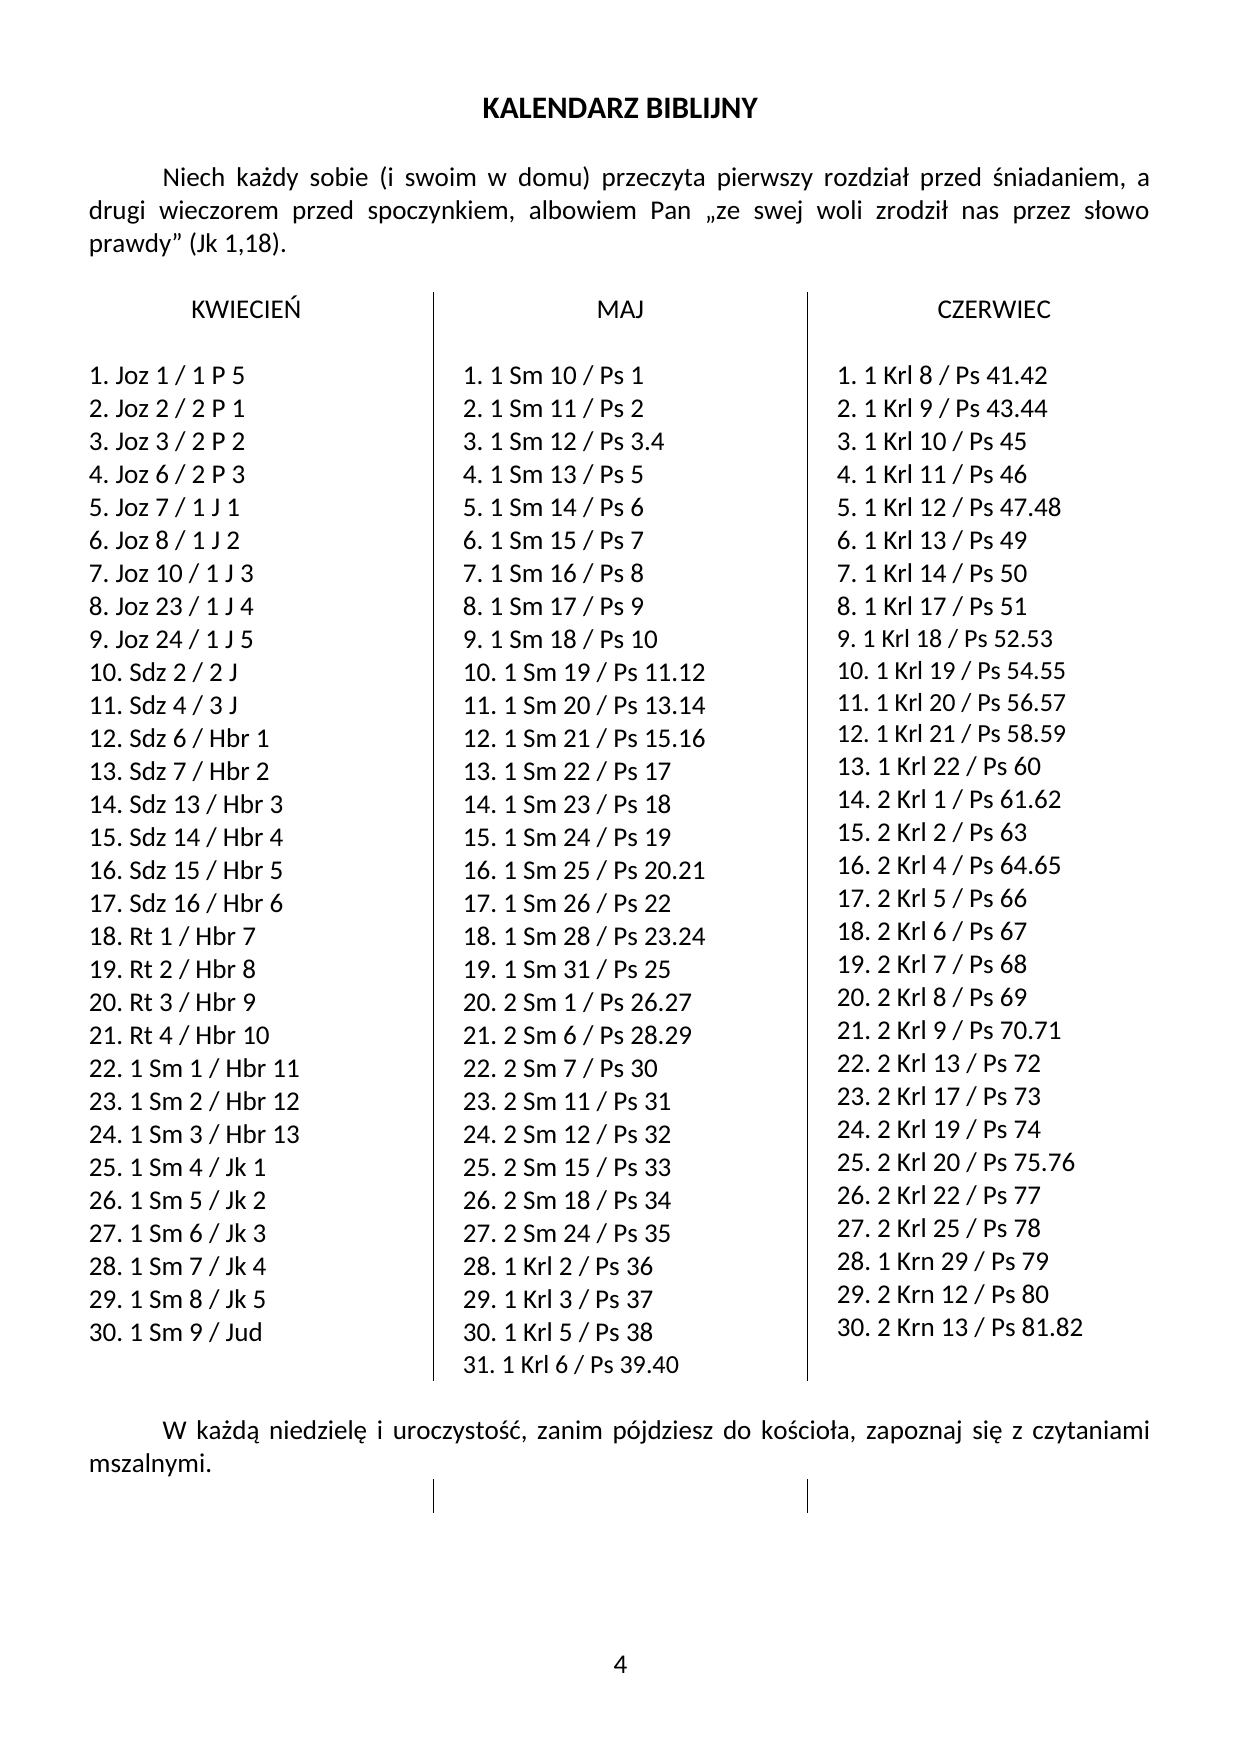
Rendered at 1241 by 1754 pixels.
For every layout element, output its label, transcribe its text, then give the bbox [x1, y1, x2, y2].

text 3. Joz 3 / 2 P 2 [89, 424, 404, 457]
text 7. Joz 10 / 1 J 3 [89, 556, 404, 589]
text 24. 2 Sm 12 / Ps 32 [463, 1117, 778, 1150]
text 13. 1 Sm 22 / Ps 17 [463, 754, 778, 787]
text 19. Rt 2 / Hbr 8 [89, 952, 404, 985]
text 3. 1 Sm 12 / Ps 3.4 [463, 424, 778, 457]
text 19. 1 Sm 31 / Ps 25 [463, 952, 778, 985]
text 29. 2 Krn 12 / Ps 80 [837, 1277, 1152, 1311]
text 11. 1 Sm 20 / Ps 13.14 [463, 688, 778, 721]
text 28. 1 Krn 29 / Ps 79 [837, 1244, 1152, 1277]
text 4. 1 Krl 11 / Ps 46 [837, 457, 1152, 490]
text MAJ [463, 292, 778, 325]
text KALENDARZ BIBLIJNY [89, 89, 1152, 127]
text 1. 1 Sm 10 / Ps 1 [463, 358, 778, 391]
text 12. 1 Sm 21 / Ps 15.16 [463, 721, 778, 754]
text KWIECIEŃ [89, 292, 404, 325]
text 1. Joz 1 / 1 P 5 [89, 358, 404, 391]
text 16. 1 Sm 25 / Ps 20.21 [463, 853, 778, 886]
text 31. 1 Krl 6 / Ps 39.40 [463, 1348, 778, 1380]
text 15. Sdz 14 / Hbr 4 [89, 820, 404, 853]
text 25. 1 Sm 4 / Jk 1 [89, 1150, 404, 1183]
text 22. 2 Sm 7 / Ps 30 [463, 1051, 778, 1084]
text 23. 2 Krl 17 / Ps 73 [837, 1079, 1152, 1112]
text 17. 1 Sm 26 / Ps 22 [463, 886, 778, 919]
text 29. 1 Krl 3 / Ps 37 [463, 1282, 778, 1316]
text 23. 2 Sm 11 / Ps 31 [463, 1084, 778, 1117]
text 20. Rt 3 / Hbr 9 [89, 985, 404, 1018]
text 22. 1 Sm 1 / Hbr 11 [89, 1051, 404, 1084]
text 28. 1 Krl 2 / Ps 36 [463, 1249, 778, 1282]
text 8. Joz 23 / 1 J 4 [89, 589, 404, 622]
text 30. 1 Krl 5 / Ps 38 [463, 1316, 778, 1348]
text 2. 1 Krl 9 / Ps 43.44 [837, 391, 1152, 424]
text 13. 1 Krl 22 / Ps 60 [837, 749, 1152, 782]
text 25. 2 Sm 15 / Ps 33 [463, 1150, 778, 1183]
text 9. 1 Sm 18 / Ps 10 [463, 622, 778, 655]
text 6. 1 Krl 13 / Ps 49 [837, 523, 1152, 556]
text 12. 1 Krl 21 / Ps 58.59 [837, 717, 1152, 749]
text 12. Sdz 6 / Hbr 1 [89, 721, 404, 754]
text 18. Rt 1 / Hbr 7 [89, 919, 404, 952]
text 14. 2 Krl 1 / Ps 61.62 [837, 782, 1152, 815]
text 20. 2 Krl 8 / Ps 69 [837, 980, 1152, 1013]
text 11. Sdz 4 / 3 J [89, 688, 404, 721]
text 30. 2 Krn 13 / Ps 81.82 [837, 1311, 1152, 1343]
text 26. 1 Sm 5 / Jk 2 [89, 1183, 404, 1216]
text 24. 2 Krl 19 / Ps 74 [837, 1112, 1152, 1145]
text 27. 2 Sm 24 / Ps 35 [463, 1216, 778, 1249]
text 4. Joz 6 / 2 P 3 [89, 457, 404, 490]
text 5. Joz 7 / 1 J 1 [89, 490, 404, 523]
text W każdą niedzielę i uroczystość, zanim pójdziesz do kościoła, zapoznaj się z czytaniami mszalnymi. [89, 1413, 1152, 1479]
text 22. 2 Krl 13 / Ps 72 [837, 1046, 1152, 1079]
text 16. 2 Krl 4 / Ps 64.65 [837, 848, 1152, 881]
text 26. 2 Krl 22 / Ps 77 [837, 1178, 1152, 1211]
text 6. Joz 8 / 1 J 2 [89, 523, 404, 556]
text 26. 2 Sm 18 / Ps 34 [463, 1183, 778, 1216]
text 2. 1 Sm 11 / Ps 2 [463, 391, 778, 424]
text 14. 1 Sm 23 / Ps 18 [463, 787, 778, 820]
text 3. 1 Krl 10 / Ps 45 [837, 424, 1152, 457]
text 15. 1 Sm 24 / Ps 19 [463, 820, 778, 853]
text 1. 1 Krl 8 / Ps 41.42 [837, 358, 1152, 391]
text 10. 1 Krl 19 / Ps 54.55 [837, 654, 1152, 686]
text 5. 1 Sm 14 / Ps 6 [463, 490, 778, 523]
text 8. 1 Krl 17 / Ps 51 [837, 589, 1152, 622]
text 25. 2 Krl 20 / Ps 75.76 [837, 1145, 1152, 1178]
text 28. 1 Sm 7 / Jk 4 [89, 1249, 404, 1282]
text 15. 2 Krl 2 / Ps 63 [837, 815, 1152, 848]
text 4. 1 Sm 13 / Ps 5 [463, 457, 778, 490]
text 10. Sdz 2 / 2 J [89, 655, 404, 688]
text 8. 1 Sm 17 / Ps 9 [463, 589, 778, 622]
text 10. 1 Sm 19 / Ps 11.12 [463, 655, 778, 688]
text 18. 2 Krl 6 / Ps 67 [837, 914, 1152, 947]
text 27. 2 Krl 25 / Ps 78 [837, 1211, 1152, 1244]
text 18. 1 Sm 28 / Ps 23.24 [463, 919, 778, 952]
text 23. 1 Sm 2 / Hbr 12 [89, 1084, 404, 1117]
text 7. 1 Sm 16 / Ps 8 [463, 556, 778, 589]
text 5. 1 Krl 12 / Ps 47.48 [837, 490, 1152, 523]
text 30. 1 Sm 9 / Jud [89, 1316, 404, 1348]
text 9. 1 Krl 18 / Ps 52.53 [837, 622, 1152, 654]
text 21. Rt 4 / Hbr 10 [89, 1018, 404, 1051]
text 24. 1 Sm 3 / Hbr 13 [89, 1117, 404, 1150]
text Niech każdy sobie (i swoim w domu) przeczyta pierwszy rozdział przed śniadaniem, a drugi wieczorem przed spoczynkiem, albowiem Pan „ze swej woli zrodził nas przez słowo prawdy” (Jk 1,18). [89, 160, 1152, 259]
text 20. 2 Sm 1 / Ps 26.27 [463, 985, 778, 1018]
text 29. 1 Sm 8 / Jk 5 [89, 1282, 404, 1316]
text 13. Sdz 7 / Hbr 2 [89, 754, 404, 787]
text 7. 1 Krl 14 / Ps 50 [837, 556, 1152, 589]
text 14. Sdz 13 / Hbr 3 [89, 787, 404, 820]
text 6. 1 Sm 15 / Ps 7 [463, 523, 778, 556]
text 11. 1 Krl 20 / Ps 56.57 [837, 686, 1152, 717]
text 19. 2 Krl 7 / Ps 68 [837, 947, 1152, 980]
text 17. Sdz 16 / Hbr 6 [89, 886, 404, 919]
text 16. Sdz 15 / Hbr 5 [89, 853, 404, 886]
text 17. 2 Krl 5 / Ps 66 [837, 881, 1152, 914]
text 27. 1 Sm 6 / Jk 3 [89, 1216, 404, 1249]
text 21. 2 Krl 9 / Ps 70.71 [837, 1013, 1152, 1046]
text 21. 2 Sm 6 / Ps 28.29 [463, 1018, 778, 1051]
text 2. Joz 2 / 2 P 1 [89, 391, 404, 424]
text CZERWIEC [837, 292, 1152, 325]
text 9. Joz 24 / 1 J 5 [89, 622, 404, 655]
